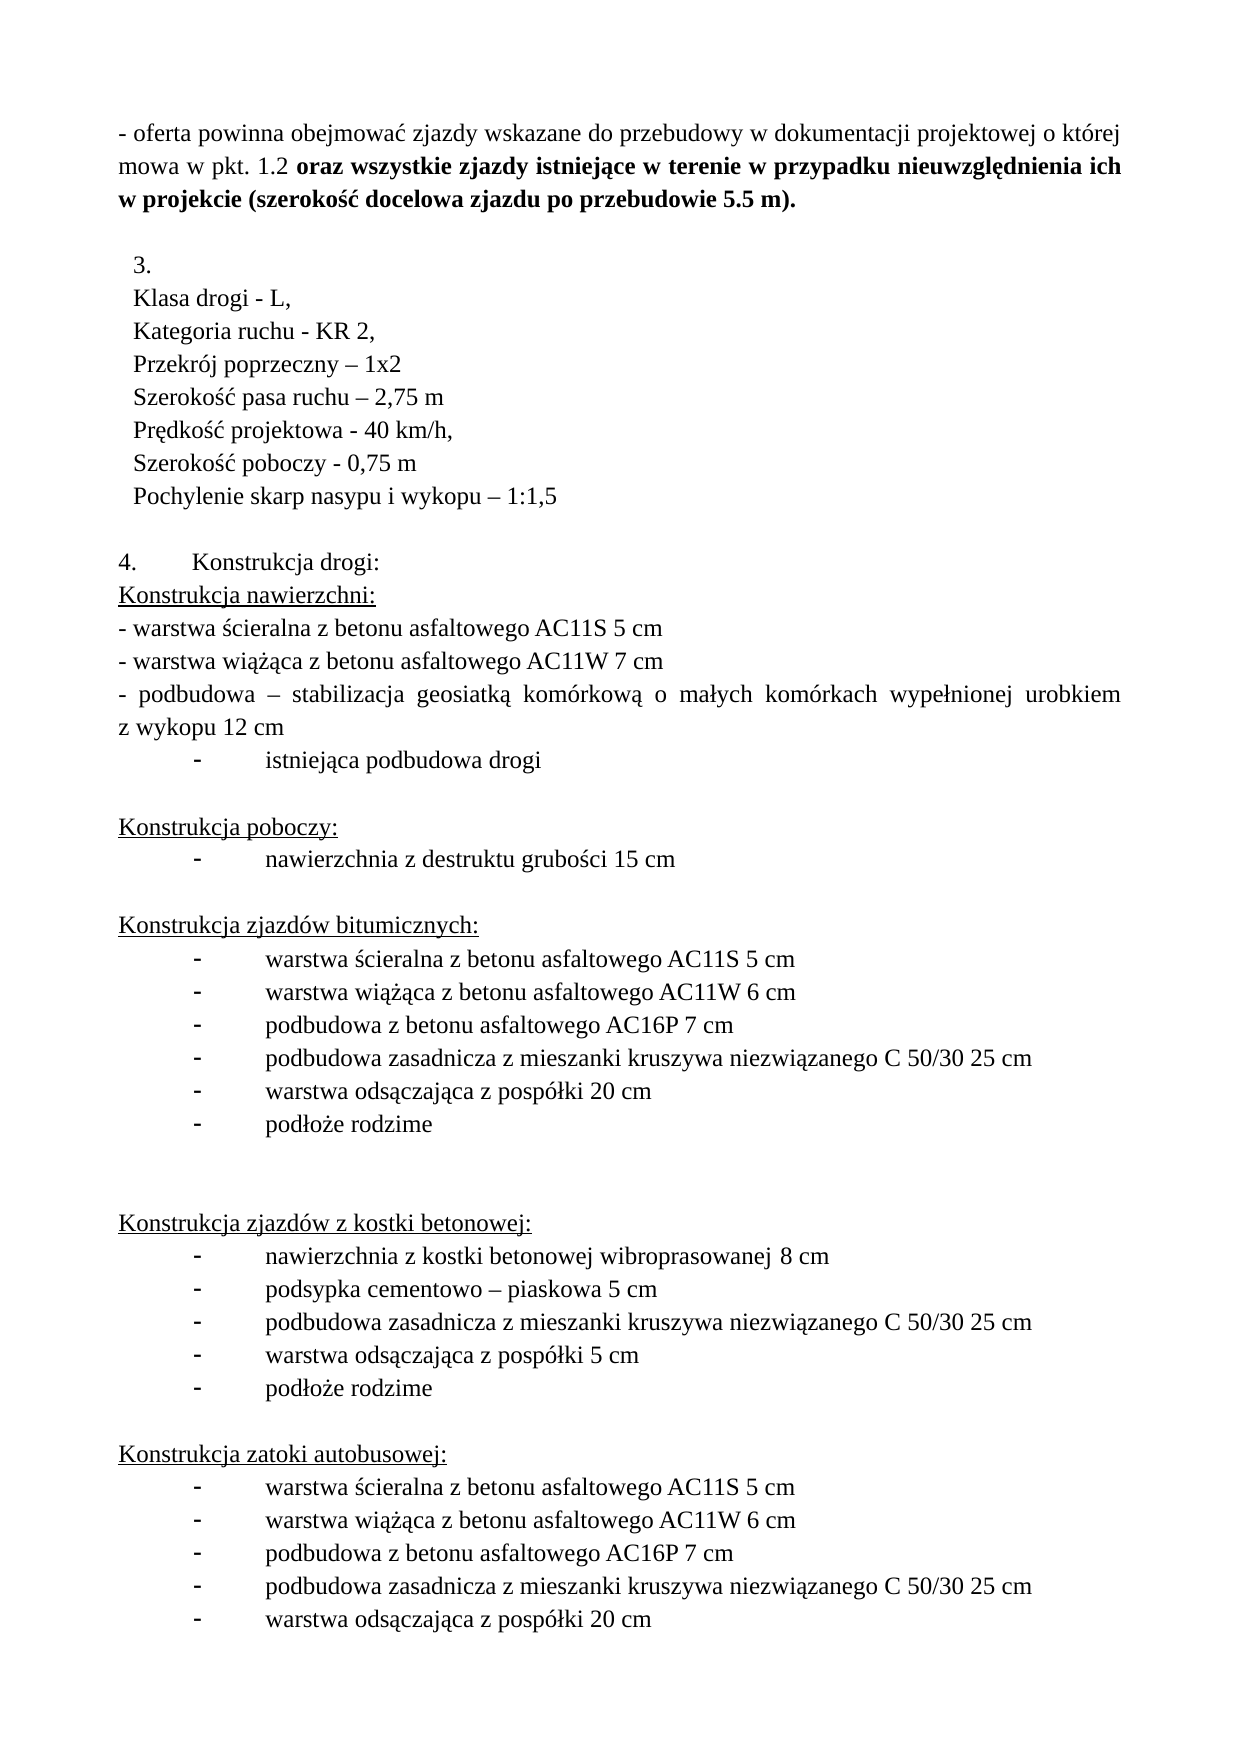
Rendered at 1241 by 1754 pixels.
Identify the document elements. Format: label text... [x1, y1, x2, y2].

text Konstrukcja nawierzchni: [118, 580, 1122, 609]
text Klasa drogi - L, [133, 283, 1122, 312]
list istniejąca podbudowa drogi [193, 746, 1122, 774]
text Kategoria ruchu - KR 2, [133, 316, 1122, 345]
list warstwa ścieralna z betonu asfaltowego AC11S 5 cm [193, 1472, 1122, 1501]
text Konstrukcja zatoki autobusowej: [118, 1439, 1122, 1468]
text Przekrój poprzeczny – 1x2 [133, 349, 1122, 378]
list warstwa odsączająca z pospółki 5 cm [193, 1340, 1122, 1369]
text - warstwa ścieralna z betonu asfaltowego AC11S 5 cm [118, 613, 1122, 642]
list nawierzchnia z destruktu grubości 15 cm [193, 844, 1122, 873]
list warstwa odsączająca z pospółki 20 cm [193, 1076, 1122, 1104]
text Szerokość poboczy - 0,75 m [133, 448, 1122, 477]
list podsypka cementowo – piaskowa 5 cm [193, 1274, 1122, 1303]
text Konstrukcja zjazdów z kostki betonowej: [118, 1208, 1122, 1237]
list warstwa ścieralna z betonu asfaltowego AC11S 5 cm [193, 944, 1122, 972]
list Konstrukcja drogi: [118, 547, 1122, 576]
list podłoże rodzime [193, 1373, 1122, 1402]
text - oferta powinna obejmować zjazdy wskazane do przebudowy w dokumentacji projektowej o której mowa w pkt. 1.2 oraz wszystkie zjazdy istniejące w terenie w przypadku nieuwzględnienia ich w projekcie (szerokość docelowa zjazdu po przebudowie 5.5 m). [118, 118, 1122, 213]
text Konstrukcja zjazdów bitumicznych: [118, 911, 1122, 939]
text Konstrukcja poboczy: [118, 812, 1122, 840]
list warstwa wiążąca z betonu asfaltowego AC11W 6 cm [193, 977, 1122, 1005]
list podłoże rodzime [193, 1109, 1122, 1137]
list podbudowa z betonu asfaltowego AC16P 7 cm [193, 1538, 1122, 1567]
list nawierzchnia z kostki betonowej wibroprasowanej 8 cm [193, 1241, 1122, 1269]
text Pochylenie skarp nasypu i wykopu – 1:1,5 [133, 481, 1122, 510]
list podbudowa zasadnicza z mieszanki kruszywa niezwiązanego C 50/30 25 cm [193, 1043, 1122, 1071]
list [193, 1571, 1122, 1600]
text Szerokość pasa ruchu – 2,75 m [133, 382, 1122, 411]
text - warstwa wiążąca z betonu asfaltowego AC11W 7 cm [118, 646, 1122, 675]
list warstwa odsączająca z pospółki 20 cm [193, 1604, 1122, 1633]
list podbudowa zasadnicza z mieszanki kruszywa niezwiązanego C 50/30 25 cm [193, 1307, 1122, 1336]
list Parametry techniczne drogi [133, 250, 1122, 279]
text - podbudowa – stabilizacja geosiatką komórkową o małych komórkach wypełnionej urobkiem z wykopu 12 cm [118, 679, 1122, 741]
list podbudowa z betonu asfaltowego AC16P 7 cm [193, 1010, 1122, 1038]
text Prędkość projektowa - 40 km/h, [133, 415, 1122, 444]
list warstwa wiążąca z betonu asfaltowego AC11W 6 cm [193, 1505, 1122, 1534]
